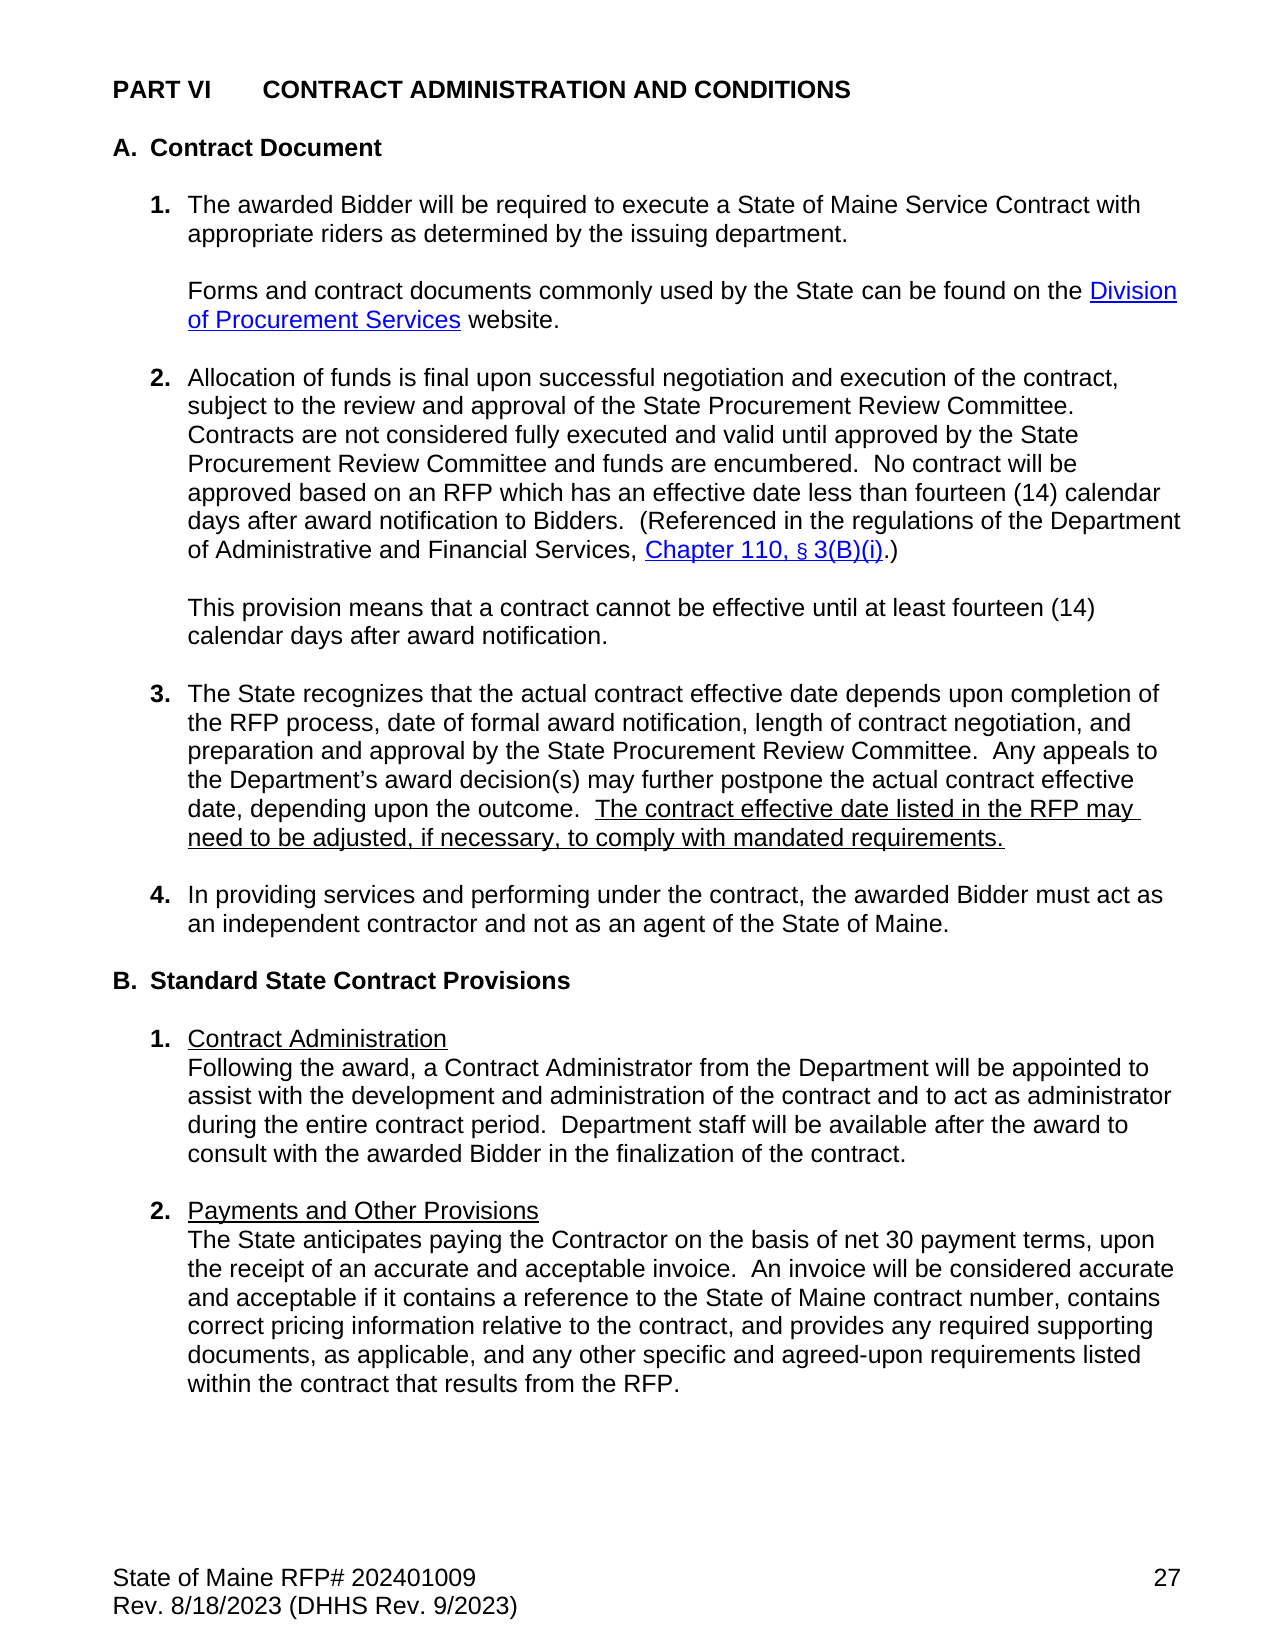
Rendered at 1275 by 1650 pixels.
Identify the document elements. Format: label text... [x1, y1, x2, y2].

text Following the award, a Contract Administrator from the Department will be appointed to assist with the development and administration of the contract and to act as administrator during the entire contract period. Department staff will be available after the award to consult with the awarded Bidder in the finalization of the contract. [187, 1052, 1181, 1167]
list Contract Document [112, 132, 1181, 161]
list Payments and Other Provisions [150, 1196, 1181, 1225]
text Forms and contract documents commonly used by the State can be found on the Division of Procurement Services website. [187, 276, 1181, 334]
list Standard State Contract Provisions [112, 966, 1181, 995]
text PART VI CONTRACT ADMINISTRATION AND CONDITIONS [112, 75, 1181, 104]
text The State anticipates paying the Contractor on the basis of net 30 payment terms, upon the receipt of an accurate and acceptable invoice. An invoice will be considered accurate and acceptable if it contains a reference to the State of Maine contract number, contains correct pricing information relative to the contract, and provides any required supporting documents, as applicable, and any other specific and agreed-upon requirements listed within the contract that results from the RFP. [187, 1225, 1181, 1397]
list The State recognizes that the actual contract effective date depends upon completion of the RFP process, date of formal award notification, length of contract negotiation, and preparation and approval by the State Procurement Review Committee. Any appeals to the Department’s award decision(s) may further postpone the actual contract effective date, depending upon the outcome. The contract effective date listed in the RFP may need to be adjusted, if necessary, to comply with mandated requirements. [150, 679, 1181, 851]
text This provision means that a contract cannot be effective until at least fourteen (14) calendar days after award notification. [187, 592, 1181, 650]
list Allocation of funds is final upon successful negotiation and execution of the contract, subject to the review and approval of the State Procurement Review Committee. Contracts are not considered fully executed and valid until approved by the State Procurement Review Committee and funds are encumbered. No contract will be approved based on an RFP which has an effective date less than fourteen (14) calendar days after award notification to Bidders. (Referenced in the regulations of the Department of Administrative and Financial Services, Chapter 110, § 3(B)(i).) [150, 362, 1181, 564]
list Contract Administration [150, 1024, 1181, 1052]
list In providing services and performing under the contract, the awarded Bidder must act as an independent contractor and not as an agent of the State of Maine. [150, 880, 1181, 937]
list The awarded Bidder will be required to execute a State of Maine Service Contract with appropriate riders as determined by the issuing department. [150, 190, 1181, 247]
